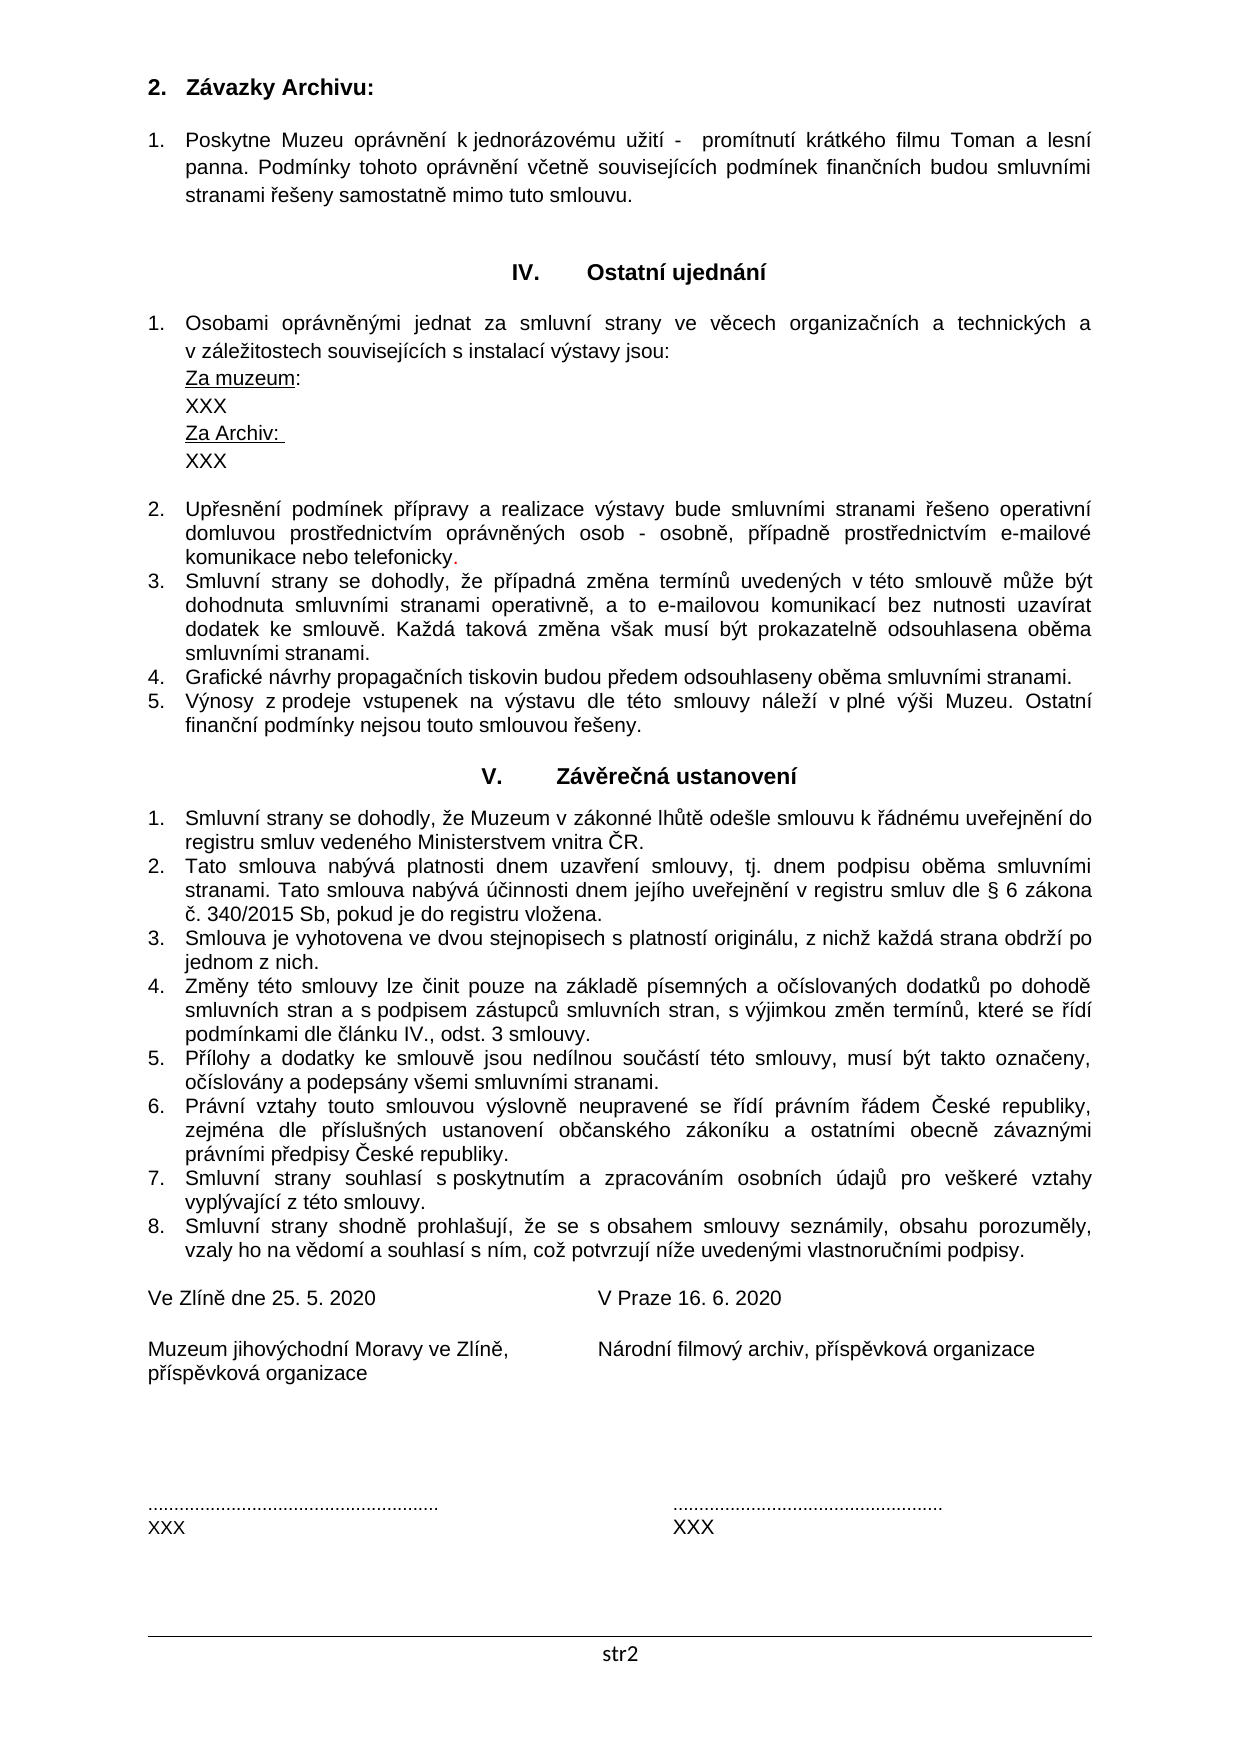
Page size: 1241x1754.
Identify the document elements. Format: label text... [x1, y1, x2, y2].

text XXX [185, 449, 1092, 473]
text Za muzeum: [185, 366, 1092, 390]
text Muzeum jihovýchodní Moravy ve Zlíně, Národní filmový archiv, příspěvková organizace [148, 1337, 1092, 1361]
subtitle 2. Závazky Archivu: [148, 74, 1092, 100]
subtitle Smluvní strany se dohodly, že případná změna termínů uvedených v této smlouvě může být dohodnuta smluvními stranami operativně, a to e-mailovou komunikací bez nutnosti uzavírat dodatek ke smlouvě. Každá taková změna však musí být prokazatelně odsouhlasena oběma smluvními stranami. [148, 569, 1092, 665]
list Smluvní strany souhlasí s poskytnutím a zpracováním osobních údajů pro veškeré vztahy vyplývající z této smlouvy. [148, 1166, 1092, 1213]
list Výnosy z prodeje vstupenek na výstavu dle této smlouvy náleží v plné výši Muzeu. Ostatní finanční podmínky nejsou touto smlouvou řešeny. [148, 689, 1092, 737]
text ........................................................ .................................................... XXX XXX [148, 1493, 1092, 1538]
text Za Archiv: [185, 421, 1092, 445]
subtitle Grafické návrhy propagačních tiskovin budou předem odsouhlaseny oběma smluvními stranami. [148, 665, 1092, 689]
text příspěvková organizace [148, 1361, 1092, 1385]
list Poskytne Muzeu oprávnění k jednorázovému užití - promítnutí krátkého filmu Toman a lesní panna. Podmínky tohoto oprávnění včetně souvisejících podmínek finančních budou smluvními stranami řešeny samostatně mimo tuto smlouvu. [148, 128, 1092, 207]
list Upřesnění podmínek přípravy a realizace výstavy bude smluvními stranami řešeno operativní domluvou prostřednictvím oprávněných osob - osobně, případně prostřednictvím e-mailové komunikace nebo telefonicky. [148, 497, 1092, 569]
list Smluvní strany shodně prohlašují, že se s obsahem smlouvy seznámily, obsahu porozuměly, vzaly ho na vědomí a souhlasí s ním, což potvrzují níže uvedenými vlastnoručními podpisy. [148, 1213, 1092, 1261]
text XXX [185, 394, 1092, 418]
list Tato smlouva nabývá platnosti dnem uzavření smlouvy, tj. dnem podpisu oběma smluvními stranami. Tato smlouva nabývá účinnosti dnem jejího uveřejnění v registru smluv dle § 6 zákona č. 340/2015 Sb, pokud je do registru vložena. [148, 854, 1092, 926]
subtitle Závěrečná ustanovení [185, 763, 1092, 789]
list Právní vztahy touto smlouvou výslovně neupravené se řídí právním řádem České republiky, zejména dle příslušných ustanovení občanského zákoníku a ostatními obecně závaznými právními předpisy České republiky. [148, 1094, 1092, 1166]
list Změny této smlouvy lze činit pouze na základě písemných a očíslovaných dodatků po dohodě smluvních stran a s podpisem zástupců smluvních stran, s výjimkou změn termínů, které se řídí podmínkami dle článku IV., odst. 3 smlouvy. [148, 974, 1092, 1046]
list Osobami oprávněnými jednat za smluvní strany ve věcech organizačních a technických a v záležitostech souvisejících s instalací výstavy jsou: [148, 311, 1092, 363]
list Smlouva je vyhotovena ve dvou stejnopisech s platností originálu, z nichž každá strana obdrží po jednom z nich. [148, 926, 1092, 974]
list Přílohy a dodatky ke smlouvě jsou nedílnou součástí této smlouvy, musí být takto označeny, očíslovány a podepsány všemi smluvními stranami. [148, 1046, 1092, 1094]
subtitle Ostatní ujednání [185, 258, 1092, 285]
list Smluvní strany se dohodly, že Muzeum v zákonné lhůtě odešle smlouvu k řádnému uveřejnění do registru smluv vedeného Ministerstvem vnitra ČR. [148, 806, 1092, 854]
text Ve Zlíně dne 25. 5. 2020 V Praze 16. 6. 2020 [148, 1285, 1092, 1309]
